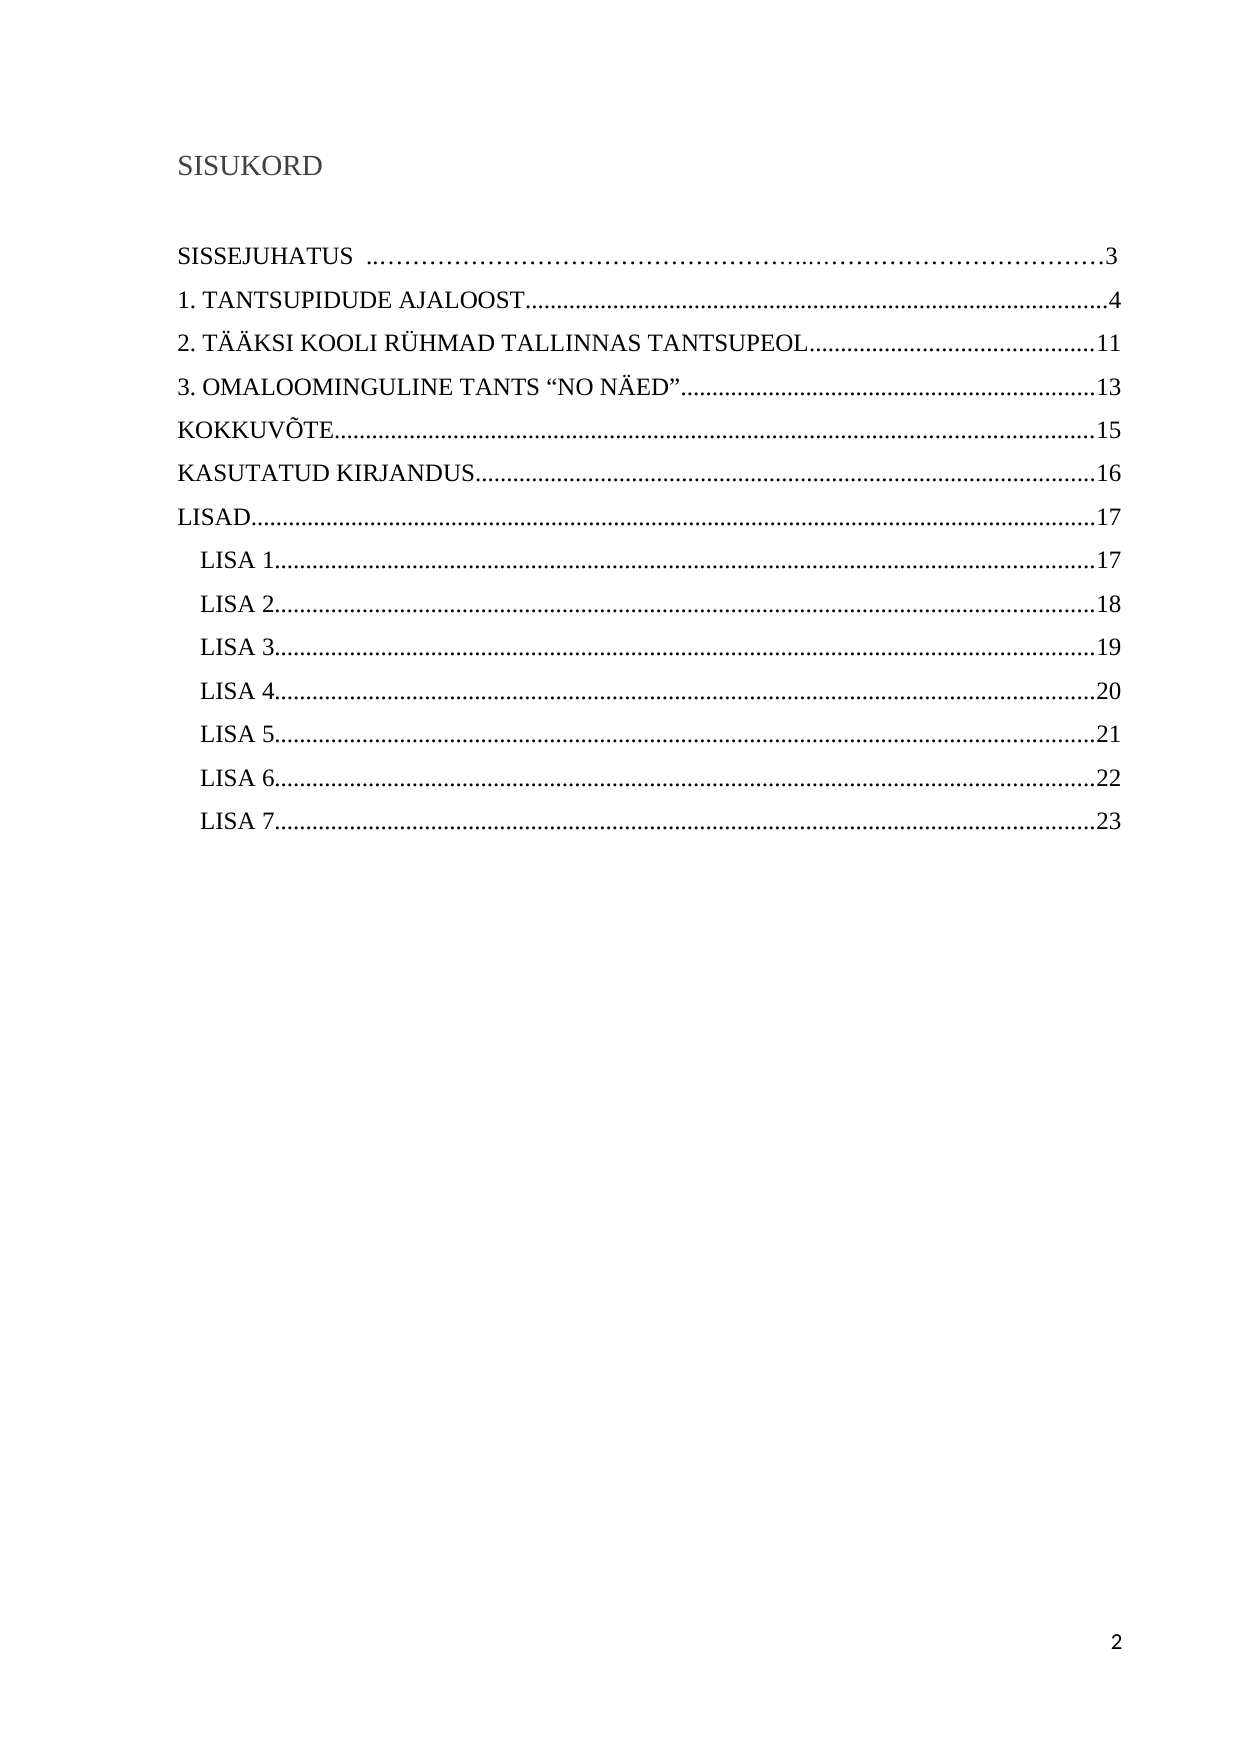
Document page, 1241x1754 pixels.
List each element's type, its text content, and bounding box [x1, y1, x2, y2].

text KOKKUVÕTE 15 [177, 415, 1122, 444]
text SISSEJUHATUS ..…………………………………………….………………………………3 [177, 241, 1122, 270]
text KASUTATUD KIRJANDUS 16 [177, 458, 1122, 487]
text LISA 2 18 [200, 589, 1122, 618]
text 2. TÄÄKSI KOOLI RÜHMAD TALLINNAS TANTSUPEOL 11 [177, 328, 1122, 357]
text LISAD 17 [177, 502, 1122, 531]
text LISA 7 23 [200, 806, 1122, 835]
subtitle Sisukord [177, 148, 1122, 181]
text LISA 3 19 [200, 632, 1122, 661]
text LISA 6 22 [200, 763, 1122, 791]
text 1. TANTSUPIDUDE AJALOOST 4 [177, 285, 1122, 313]
text LISA 4 20 [200, 676, 1122, 704]
text 3. OMALOOMINGULINE TANTS “NO NÄED” 13 [177, 372, 1122, 400]
text LISA 5 21 [200, 719, 1122, 748]
text LISA 1 17 [200, 545, 1122, 574]
